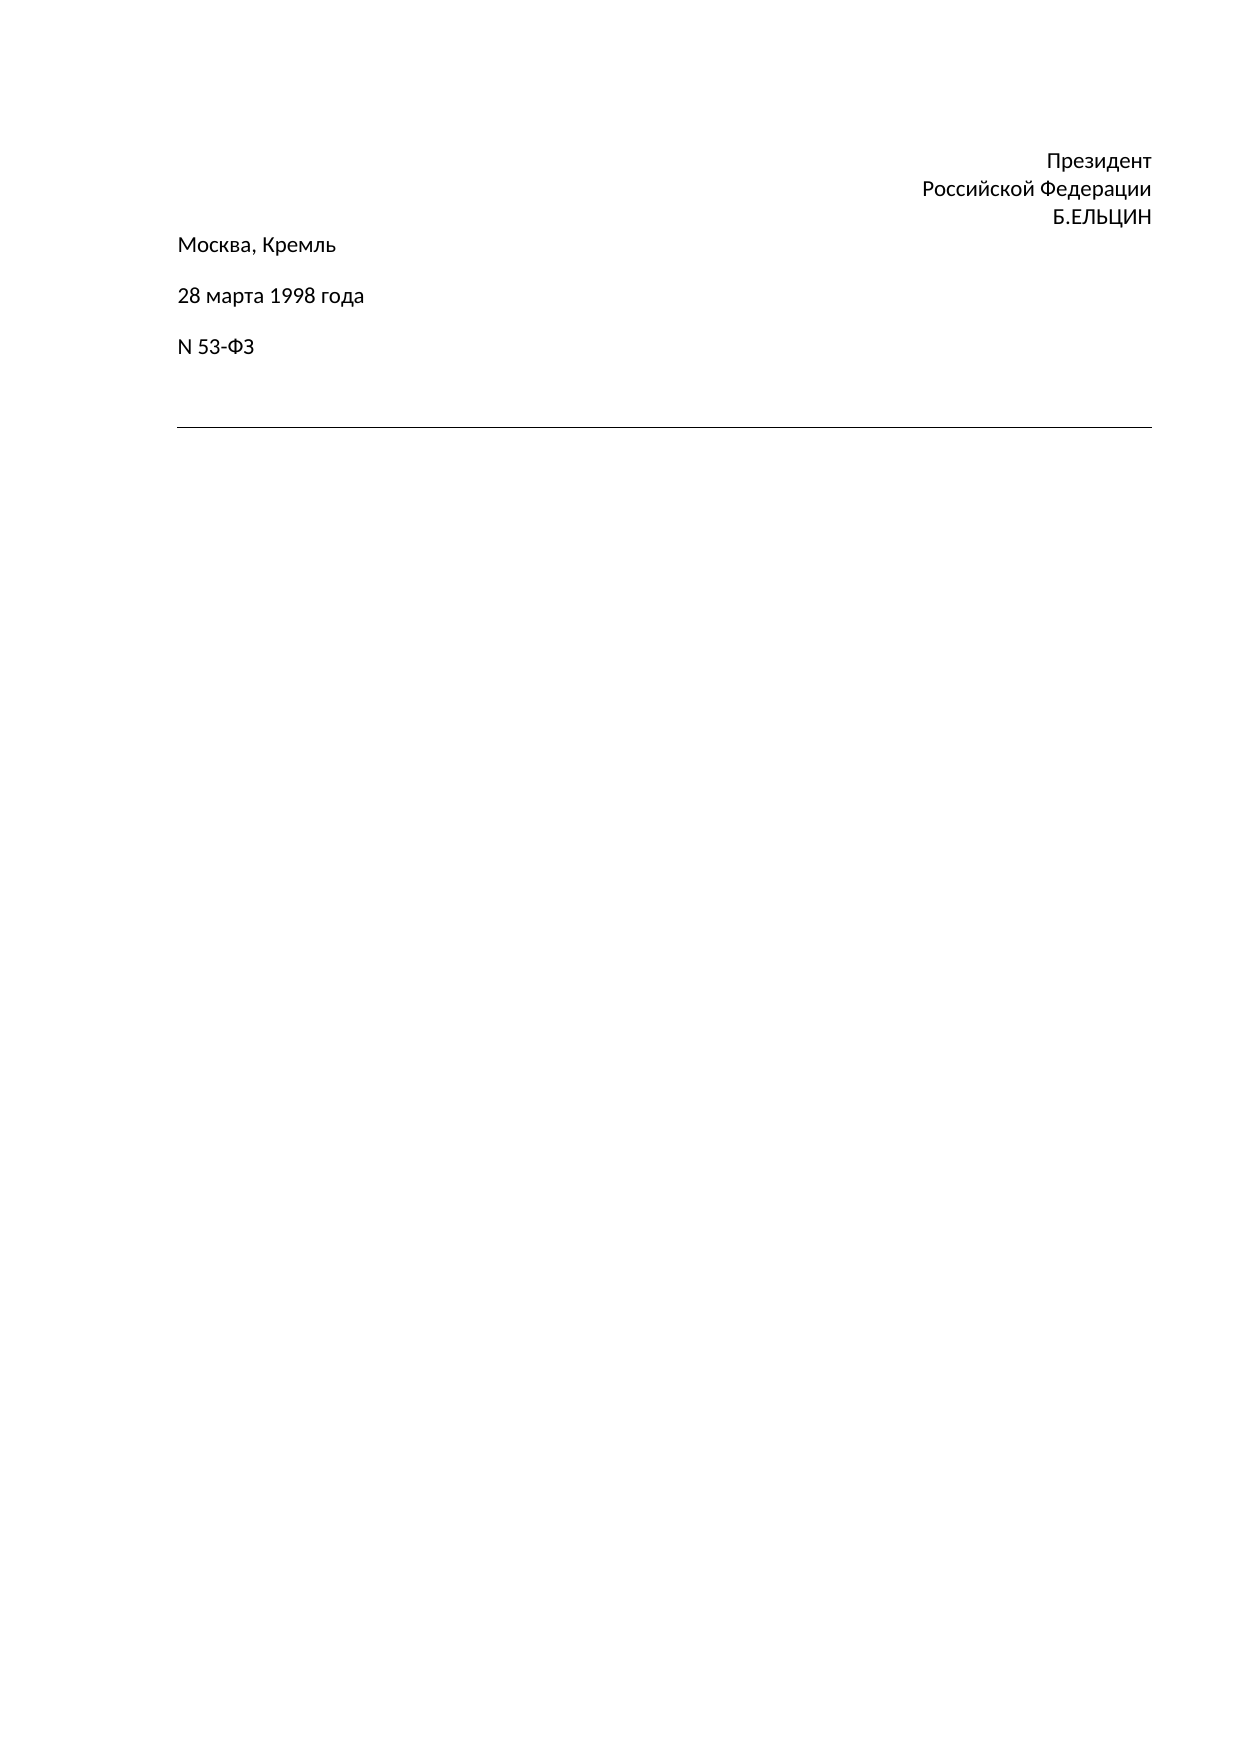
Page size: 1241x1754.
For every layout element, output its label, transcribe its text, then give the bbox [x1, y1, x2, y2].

text 28 марта 1998 года [177, 281, 1152, 309]
text Президент [177, 146, 1152, 174]
text Российской Федерации [177, 174, 1152, 202]
text Б.ЕЛЬЦИН [177, 202, 1152, 230]
text N 53-ФЗ [177, 332, 1152, 360]
text Москва, Кремль [177, 230, 1152, 258]
